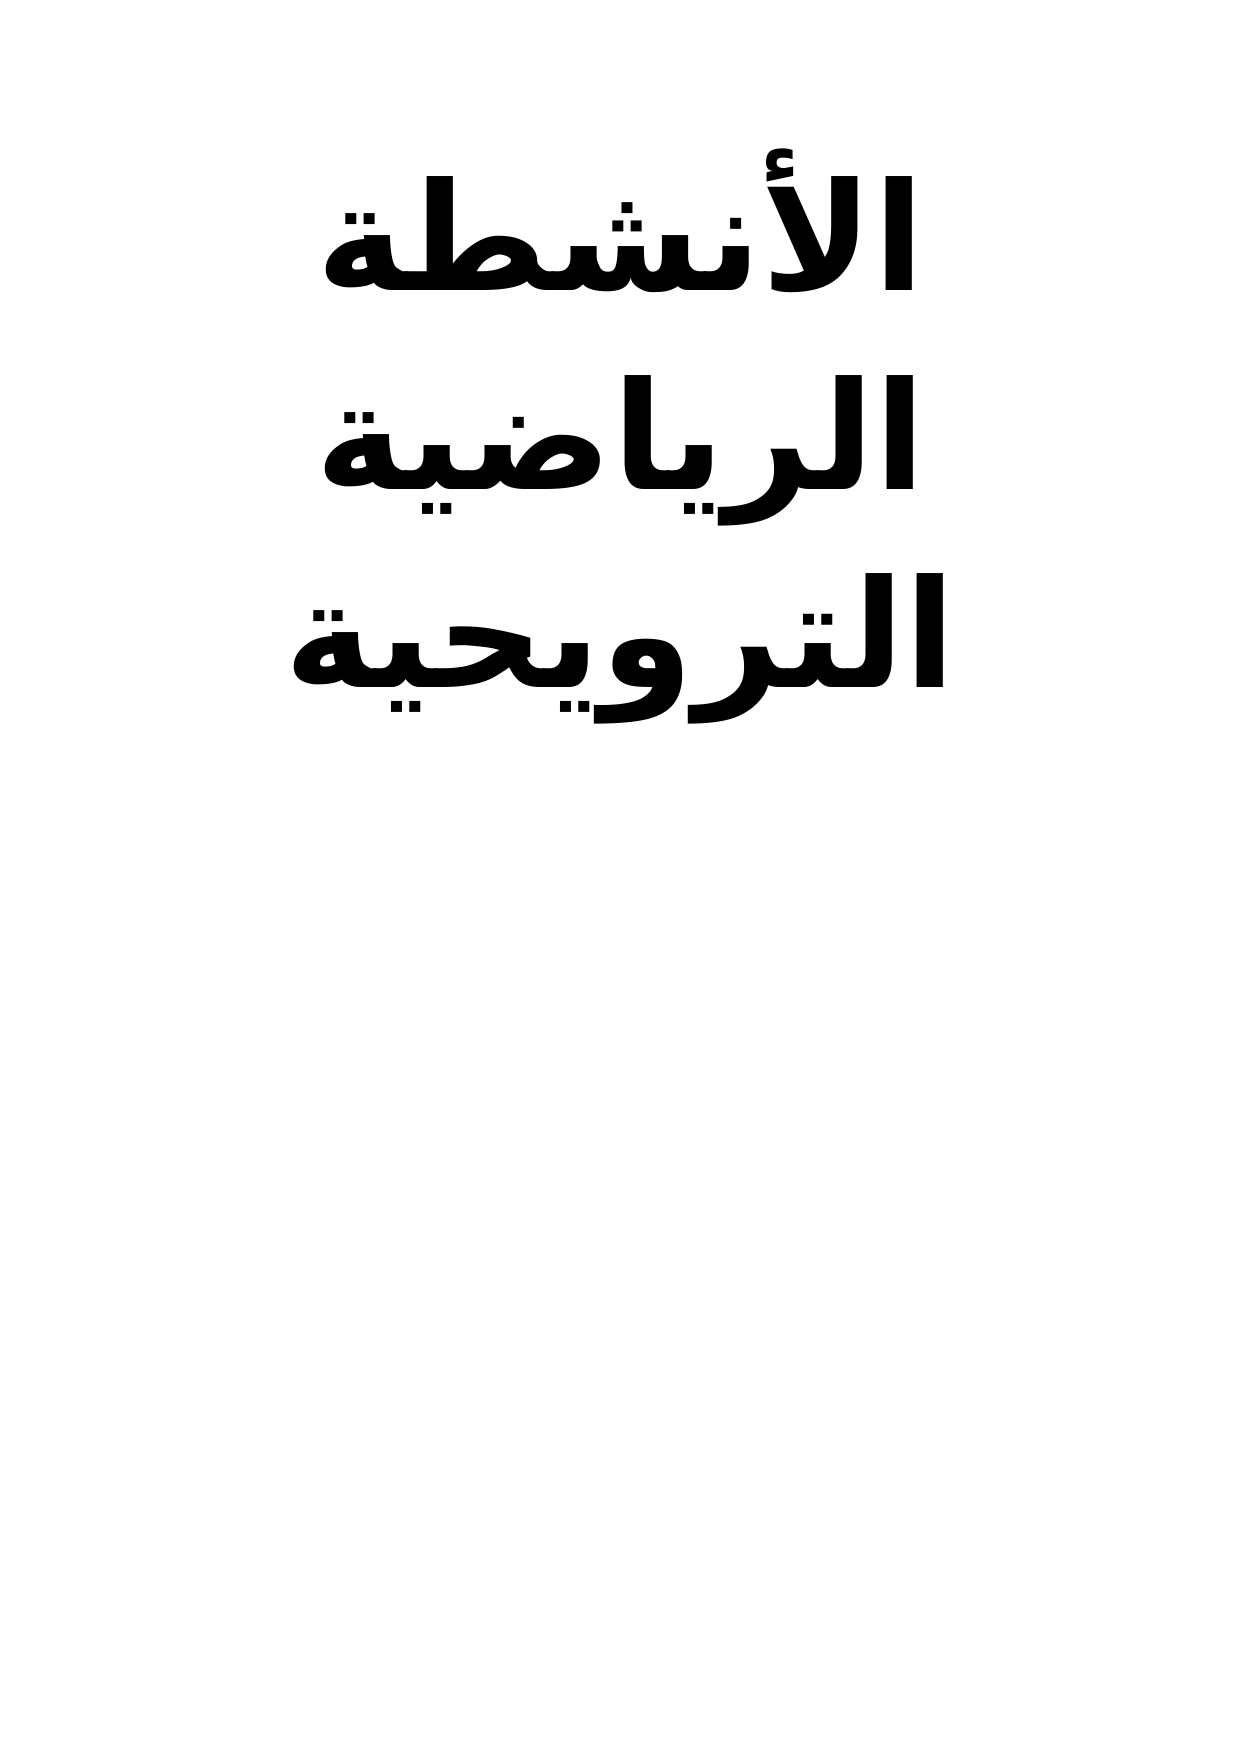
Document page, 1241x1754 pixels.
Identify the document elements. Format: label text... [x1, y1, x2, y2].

text الأنشطة الرياضية الترويحية [187, 150, 1053, 719]
